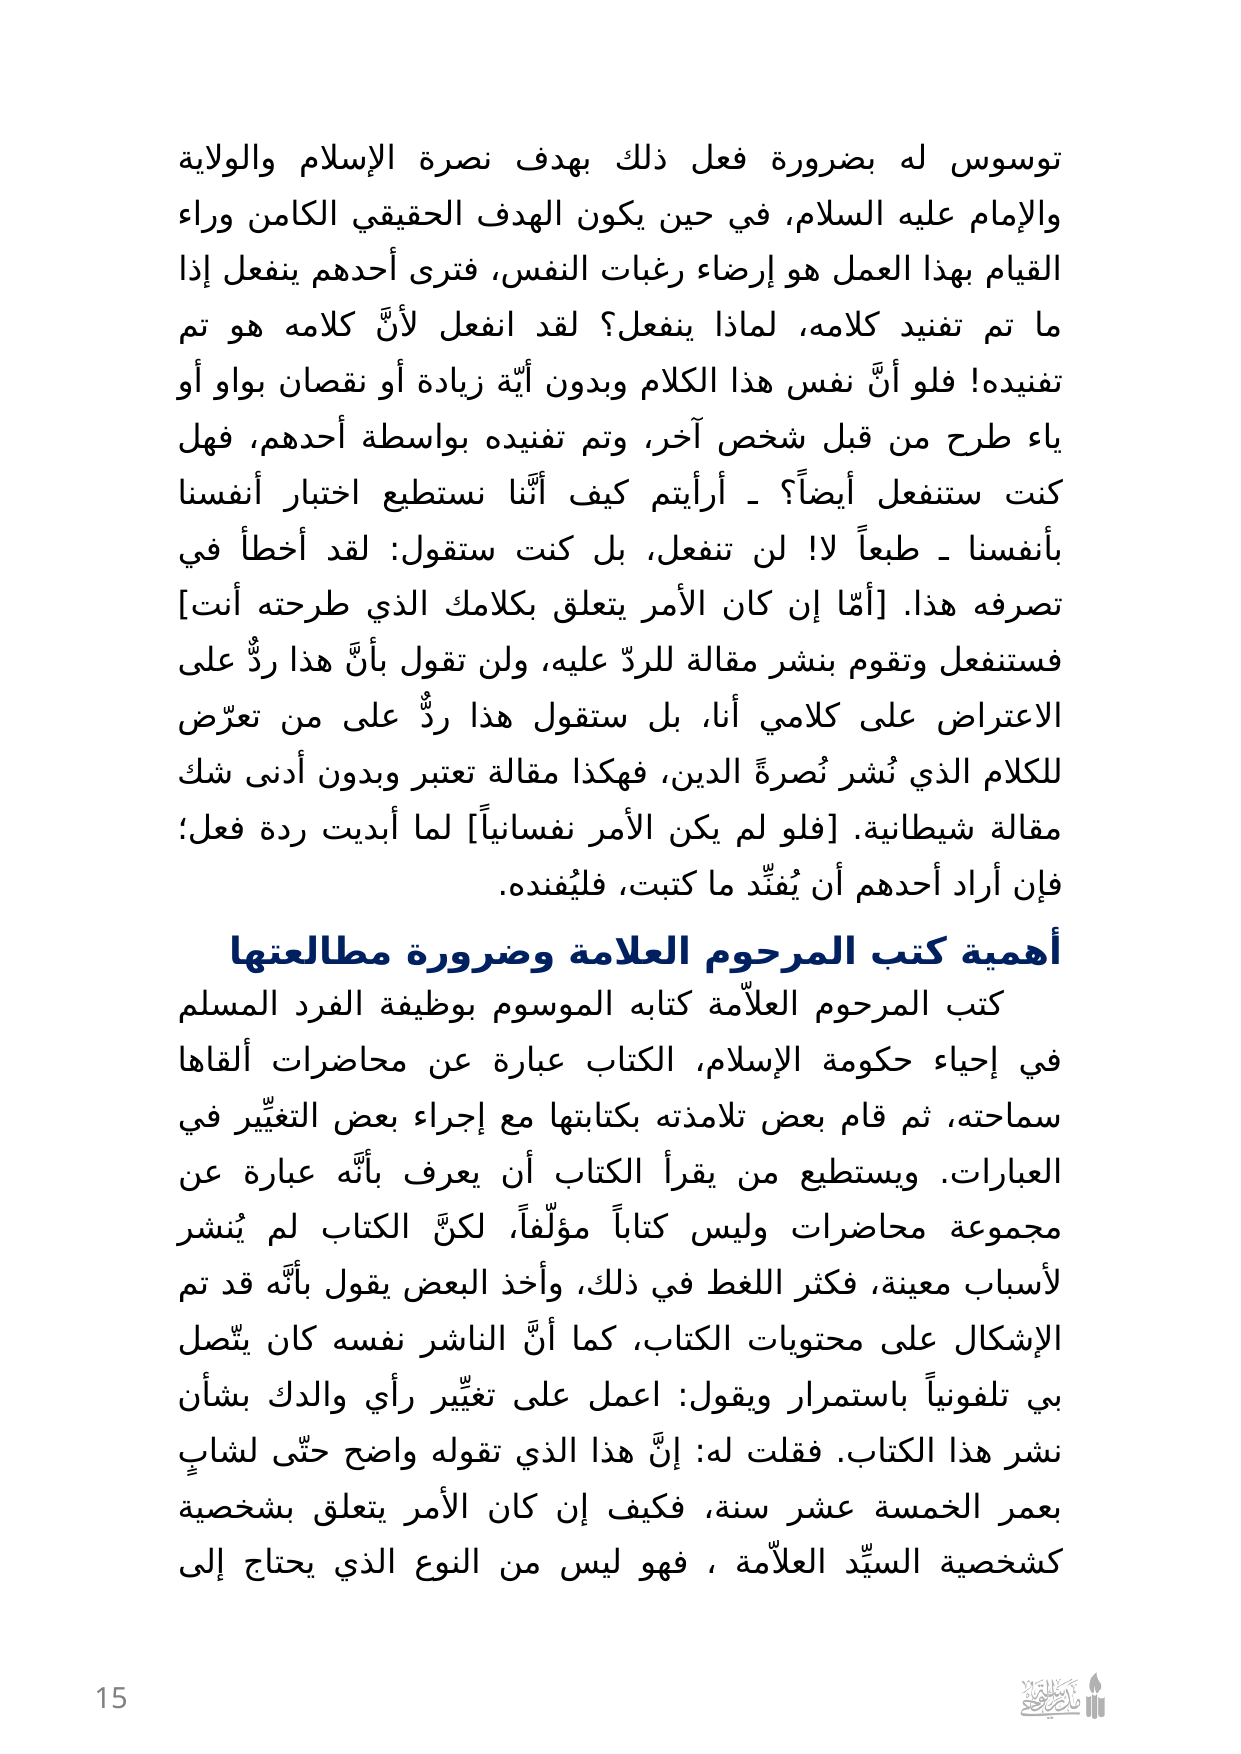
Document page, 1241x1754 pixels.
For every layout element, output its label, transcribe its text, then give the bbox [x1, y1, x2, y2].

title أهمية كتب المرحوم العلامة وضرورة مطالعتها [177, 930, 1063, 974]
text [177, 136, 1063, 917]
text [177, 982, 1063, 1596]
picture [1020, 1672, 1105, 1719]
